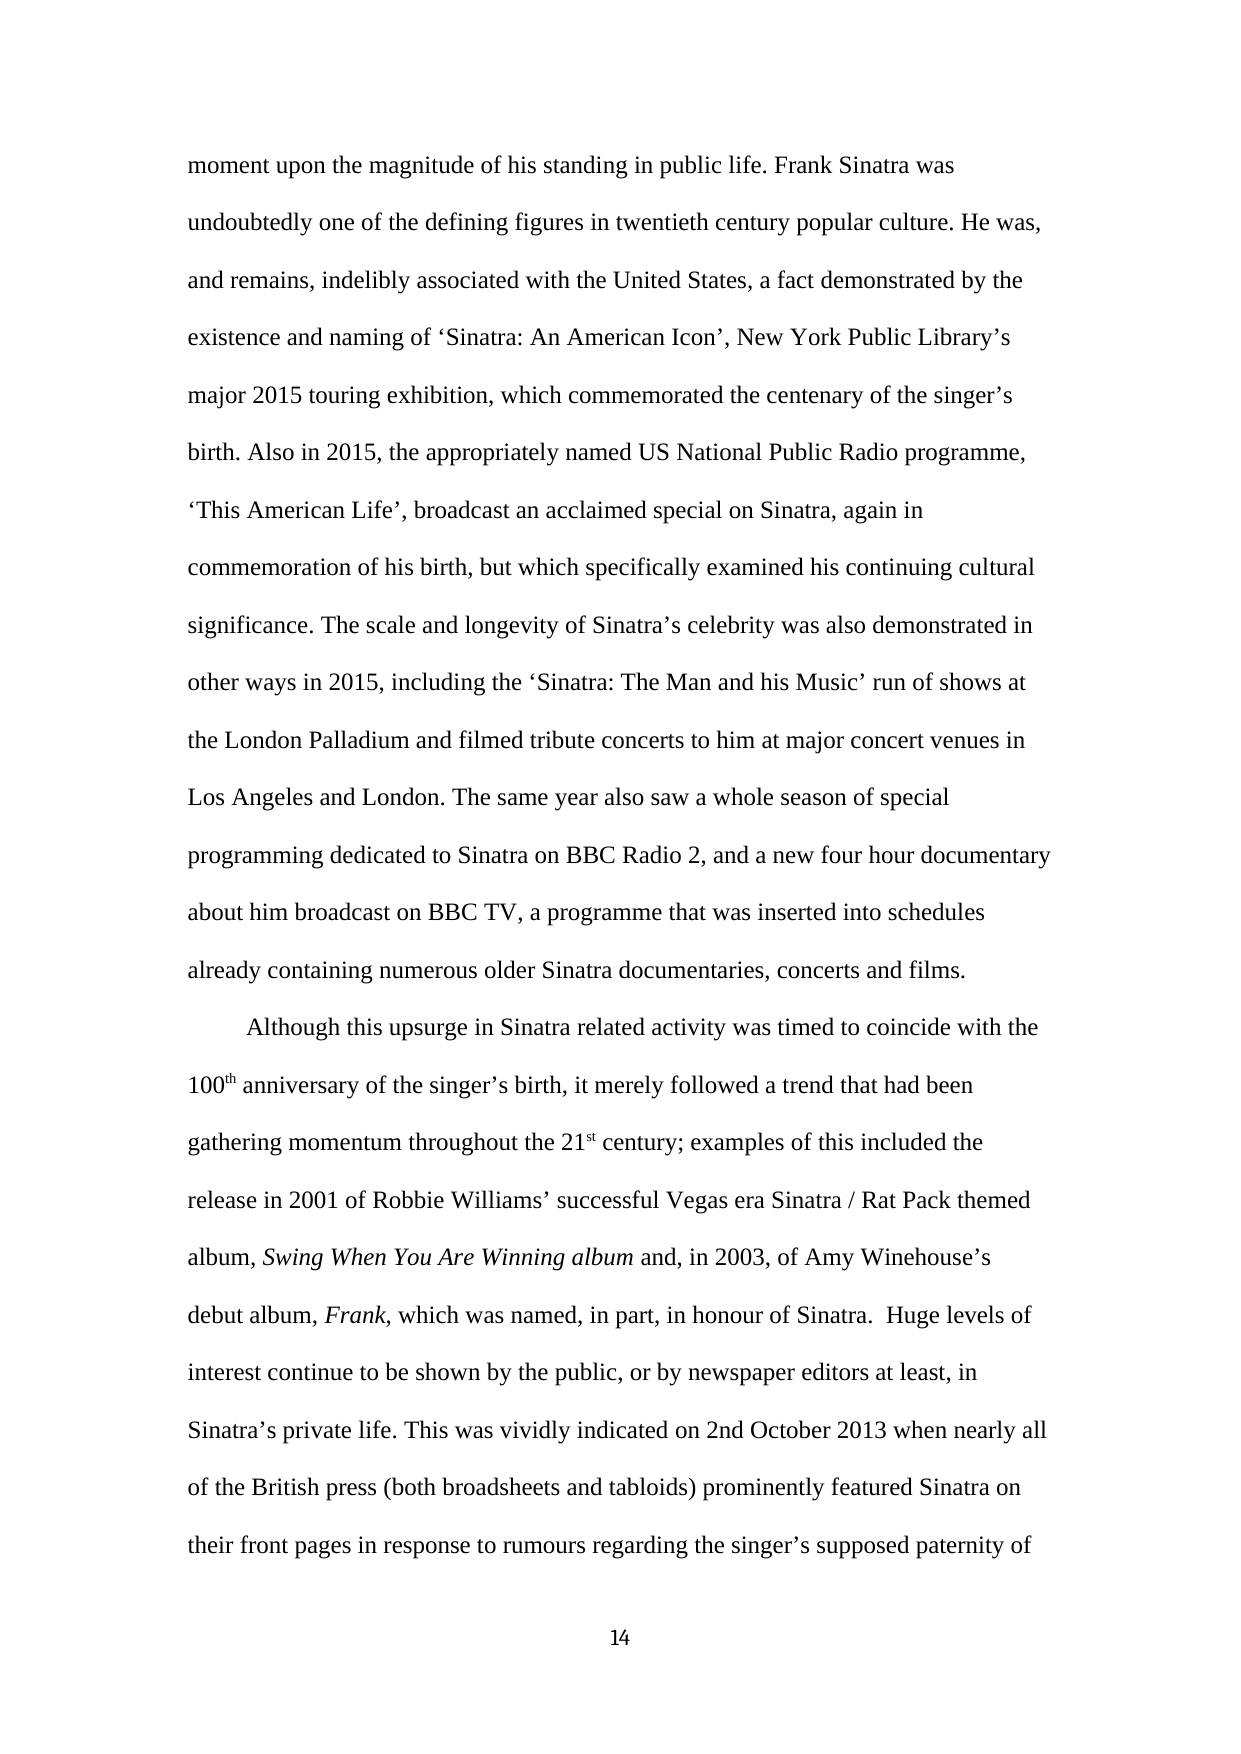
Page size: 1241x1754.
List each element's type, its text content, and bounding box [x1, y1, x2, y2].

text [187, 1012, 1053, 1559]
